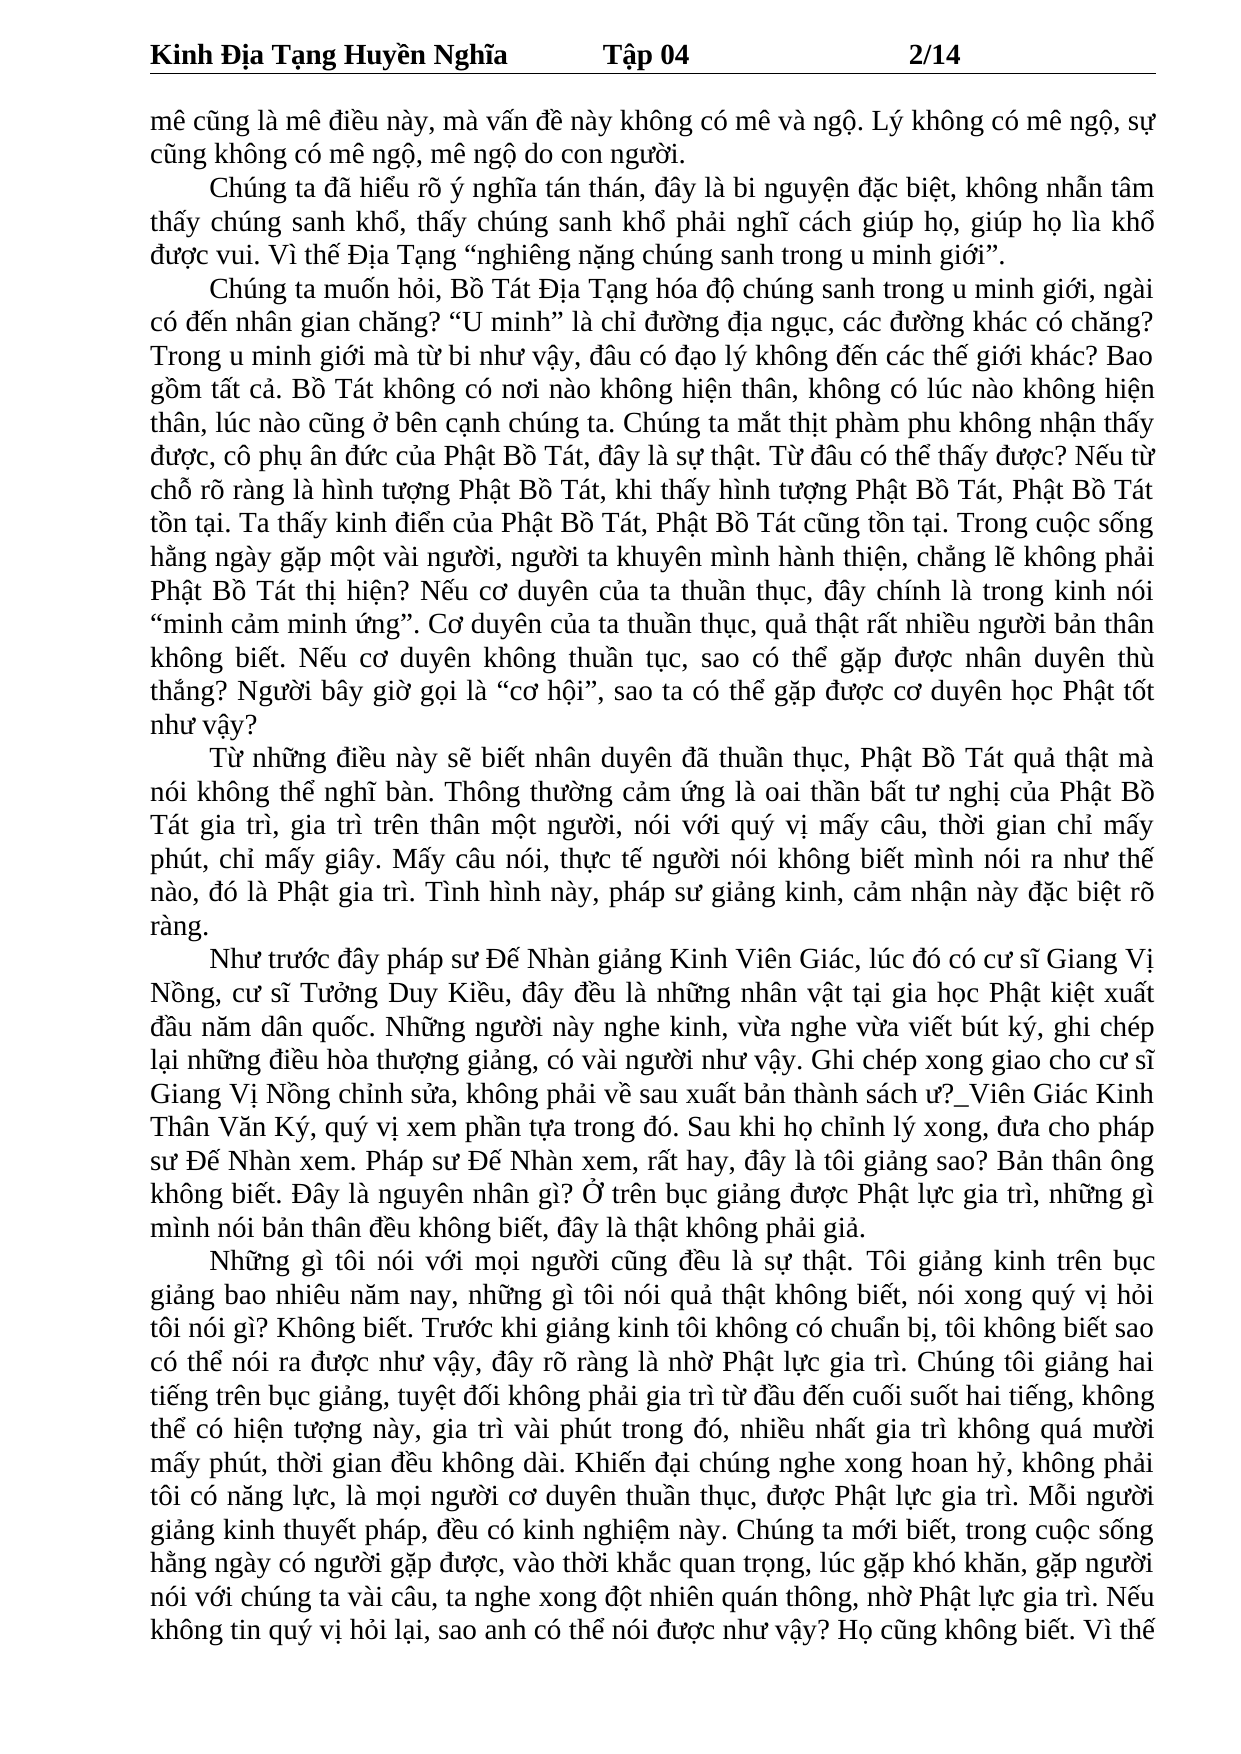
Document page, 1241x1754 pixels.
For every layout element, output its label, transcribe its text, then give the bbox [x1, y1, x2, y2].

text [150, 103, 1156, 170]
text Chúng ta muốn hỏi, Bồ Tát Địa Tạng hóa độ chúng sanh trong u minh giới, ngài có đến nhân gian chăng? “U minh” là chỉ đường địa ngục, các đường khác có chăng? Trong u minh giới mà từ bi như vậy, đâu có đạo lý không đến các thế giới khác? Bao gồm tất cả. Bồ Tát không có nơi nào không hiện thân, không có lúc nào không hiện thân, lúc nào cũng ở bên cạnh chúng ta. Chúng ta mắt thịt phàm phu không nhận thấy được, cô phụ ân đức của Phật Bồ Tát, đây là sự thật. Từ đâu có thể thấy được? Nếu từ chỗ rõ ràng là hình tượng Phật Bồ Tát, khi thấy hình tượng Phật Bồ Tát, Phật Bồ Tát tồn tại. Ta thấy kinh điển của Phật Bồ Tát, Phật Bồ Tát cũng tồn tại. Trong cuộc sống hằng ngày gặp một vài người, người ta khuyên mình hành thiện, chẳng lẽ không phải Phật Bồ Tát thị hiện? Nếu cơ duyên của ta thuần thục, đây chính là trong kinh nói “minh cảm minh ứng”. Cơ duyên của ta thuần thục, quả thật rất nhiều người bản thân không biết. Nếu cơ duyên không thuần tục, sao có thể gặp được nhân duyên thù thắng? Người bây giờ gọi là “cơ hội”, sao ta có thể gặp được cơ duyên học Phật tốt như vậy? [150, 271, 1156, 740]
text Chúng ta đã hiểu rõ ý nghĩa tán thán, đây là bi nguyện đặc biệt, không nhẫn tâm thấy chúng sanh khổ, thấy chúng sanh khổ phải nghĩ cách giúp họ, giúp họ lìa khổ được vui. Vì thế Địa Tạng “nghiêng nặng chúng sanh trong u minh giới”. [150, 170, 1156, 271]
text Từ những điều này sẽ biết nhân duyên đã thuần thục, Phật Bồ Tát quả thật mà nói không thể nghĩ bàn. Thông thường cảm ứng là oai thần bất tư nghị của Phật Bồ Tát gia trì, gia trì trên thân một người, nói với quý vị mấy câu, thời gian chỉ mấy phút, chỉ mấy giây. Mấy câu nói, thực tế người nói không biết mình nói ra như thế nào, đó là Phật gia trì. Tình hình này, pháp sư giảng kinh, cảm nhận này đặc biệt rõ ràng. [150, 740, 1156, 942]
text Như trước đây pháp sư Đế Nhàn giảng Kinh Viên Giác, lúc đó có cư sĩ Giang Vị Nồng, cư sĩ Tưởng Duy Kiều, đây đều là những nhân vật tại gia học Phật kiệt xuất đầu năm dân quốc. Những người này nghe kinh, vừa nghe vừa viết bút ký, ghi chép lại những điều hòa thượng giảng, có vài người như vậy. Ghi chép xong giao cho cư sĩ Giang Vị Nồng chỉnh sửa, không phải về sau xuất bản thành sách ư?_Viên Giác Kinh Thân Văn Ký, quý vị xem phần tựa trong đó. Sau khi họ chỉnh lý xong, đưa cho pháp sư Đế Nhàn xem. Pháp sư Đế Nhàn xem, rất hay, đây là tôi giảng sao? Bản thân ông không biết. Đây là nguyên nhân gì? Ở trên bục giảng được Phật lực gia trì, những gì mình nói bản thân đều không biết, đây là thật không phải giả. [150, 942, 1156, 1243]
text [150, 1243, 1156, 1646]
